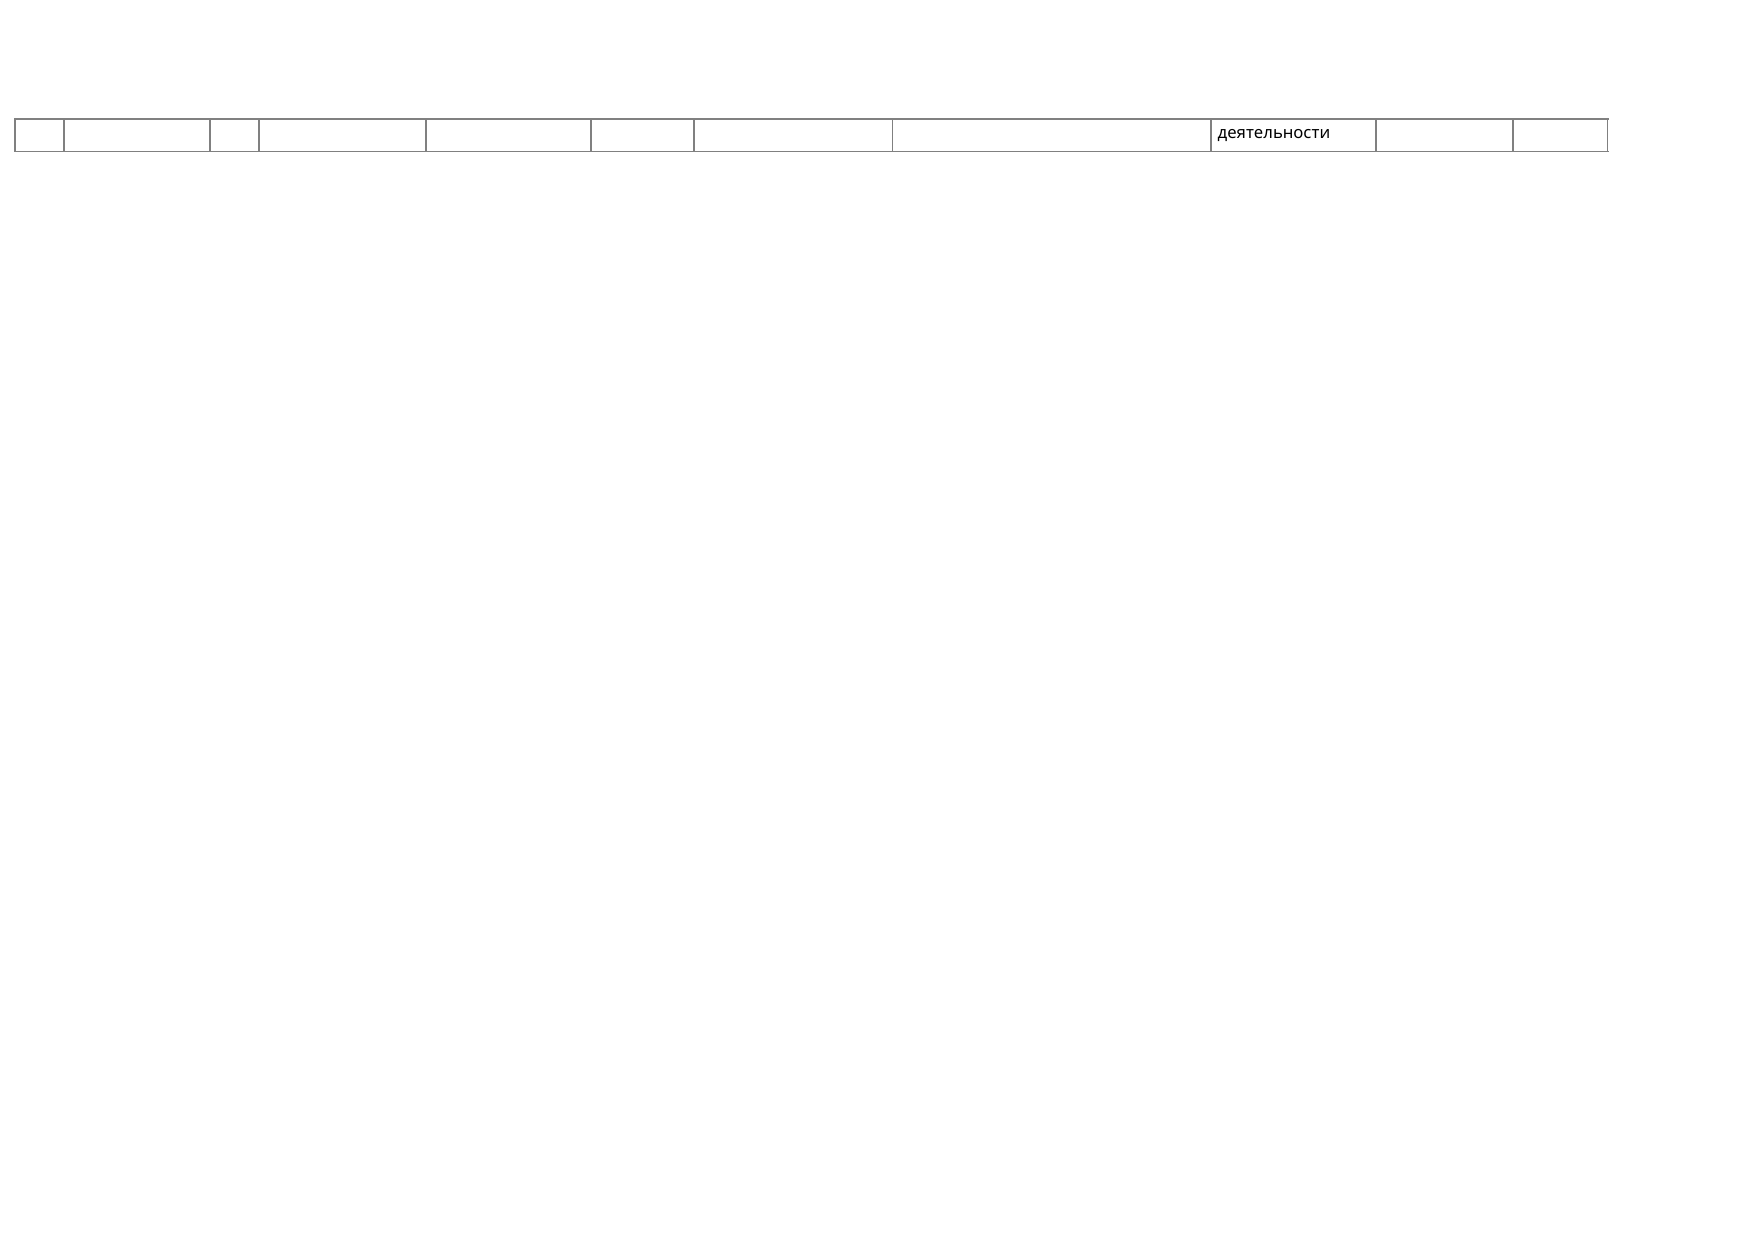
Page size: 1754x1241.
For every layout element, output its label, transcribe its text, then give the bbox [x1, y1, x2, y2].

table_header [893, 120, 1210, 151]
table_header [16, 120, 63, 151]
table_header [1377, 120, 1512, 151]
table_header [65, 120, 209, 151]
table_header деятельности [1212, 120, 1375, 151]
table_header [260, 120, 425, 151]
table_header [427, 120, 590, 151]
table_header [592, 120, 693, 151]
table_header [695, 120, 892, 151]
table_header [211, 120, 258, 151]
table_header [1514, 120, 1607, 151]
